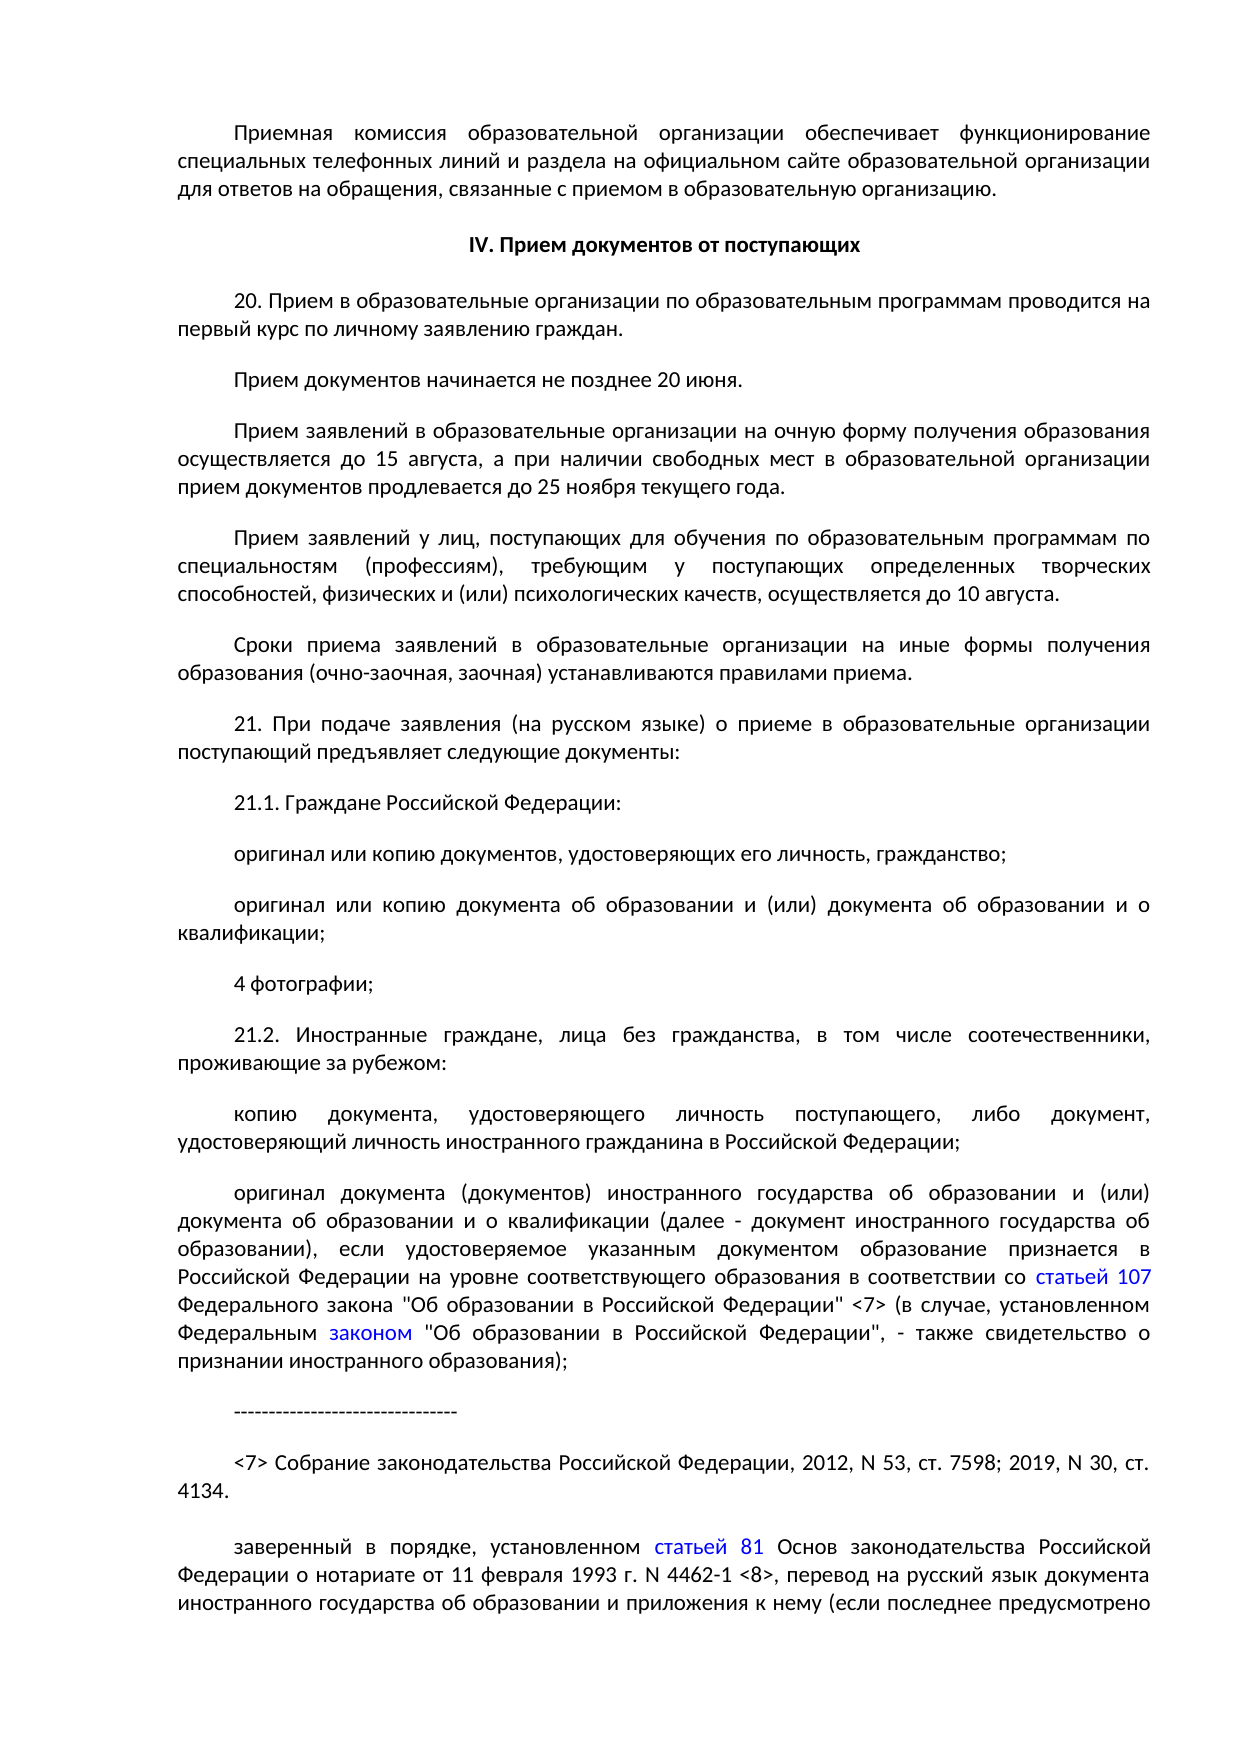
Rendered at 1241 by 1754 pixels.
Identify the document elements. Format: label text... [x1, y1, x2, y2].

text копию документа, удостоверяющего личность поступающего, либо документ, удостоверяющий личность иностранного гражданина в Российской Федерации; [177, 1099, 1152, 1155]
text 21.1. Граждане Российской Федерации: [177, 788, 1152, 816]
text оригинал или копию документа об образовании и (или) документа об образовании и о квалификации; [177, 890, 1152, 946]
text Приемная комиссия образовательной организации обеспечивает функционирование специальных телефонных линий и раздела на официальном сайте образовательной организации для ответов на обращения, связанные с приемом в образовательную организацию. [177, 118, 1152, 202]
text <7> Собрание законодательства Российской Федерации, 2012, N 53, ст. 7598; 2019, N 30, ст. 4134. [177, 1448, 1152, 1504]
text 21.2. Иностранные граждане, лица без гражданства, в том числе соотечественники, проживающие за рубежом: [177, 1020, 1152, 1076]
title IV. Прием документов от поступающих [177, 230, 1152, 258]
text Прием документов начинается не позднее 20 июня. [177, 365, 1152, 393]
text 20. Прием в образовательные организации по образовательным программам проводится на первый курс по личному заявлению граждан. [177, 286, 1152, 342]
text 4 фотографии; [177, 969, 1152, 997]
text Прием заявлений у лиц, поступающих для обучения по образовательным программам по специальностям (профессиям), требующим у поступающих определенных творческих способностей, физических и (или) психологических качеств, осуществляется до 10 августа. [177, 523, 1152, 607]
text оригинал или копию документов, удостоверяющих его личность, гражданство; [177, 839, 1152, 867]
text оригинал документа (документов) иностранного государства об образовании и (или) документа об образовании и о квалификации (далее - документ иностранного государства об образовании), если удостоверяемое указанным документом образование признается в Российской Федерации на уровне соответствующего образования в соответствии со статьей 107 Федерального закона "Об образовании в Российской Федерации" <7> (в случае, установленном Федеральным законом "Об образовании в Российской Федерации", - также свидетельство о признании иностранного образования); [177, 1178, 1152, 1374]
text Сроки приема заявлений в образовательные организации на иные формы получения образования (очно-заочная, заочная) устанавливаются правилами приема. [177, 630, 1152, 686]
text -------------------------------- [177, 1397, 1152, 1425]
text Прием заявлений в образовательные организации на очную форму получения образования осуществляется до 15 августа, а при наличии свободных мест в образовательной организации прием документов продлевается до 25 ноября текущего года. [177, 416, 1152, 500]
text 21. При подаче заявления (на русском языке) о приеме в образовательные организации поступающий предъявляет следующие документы: [177, 709, 1152, 765]
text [177, 1532, 1152, 1616]
